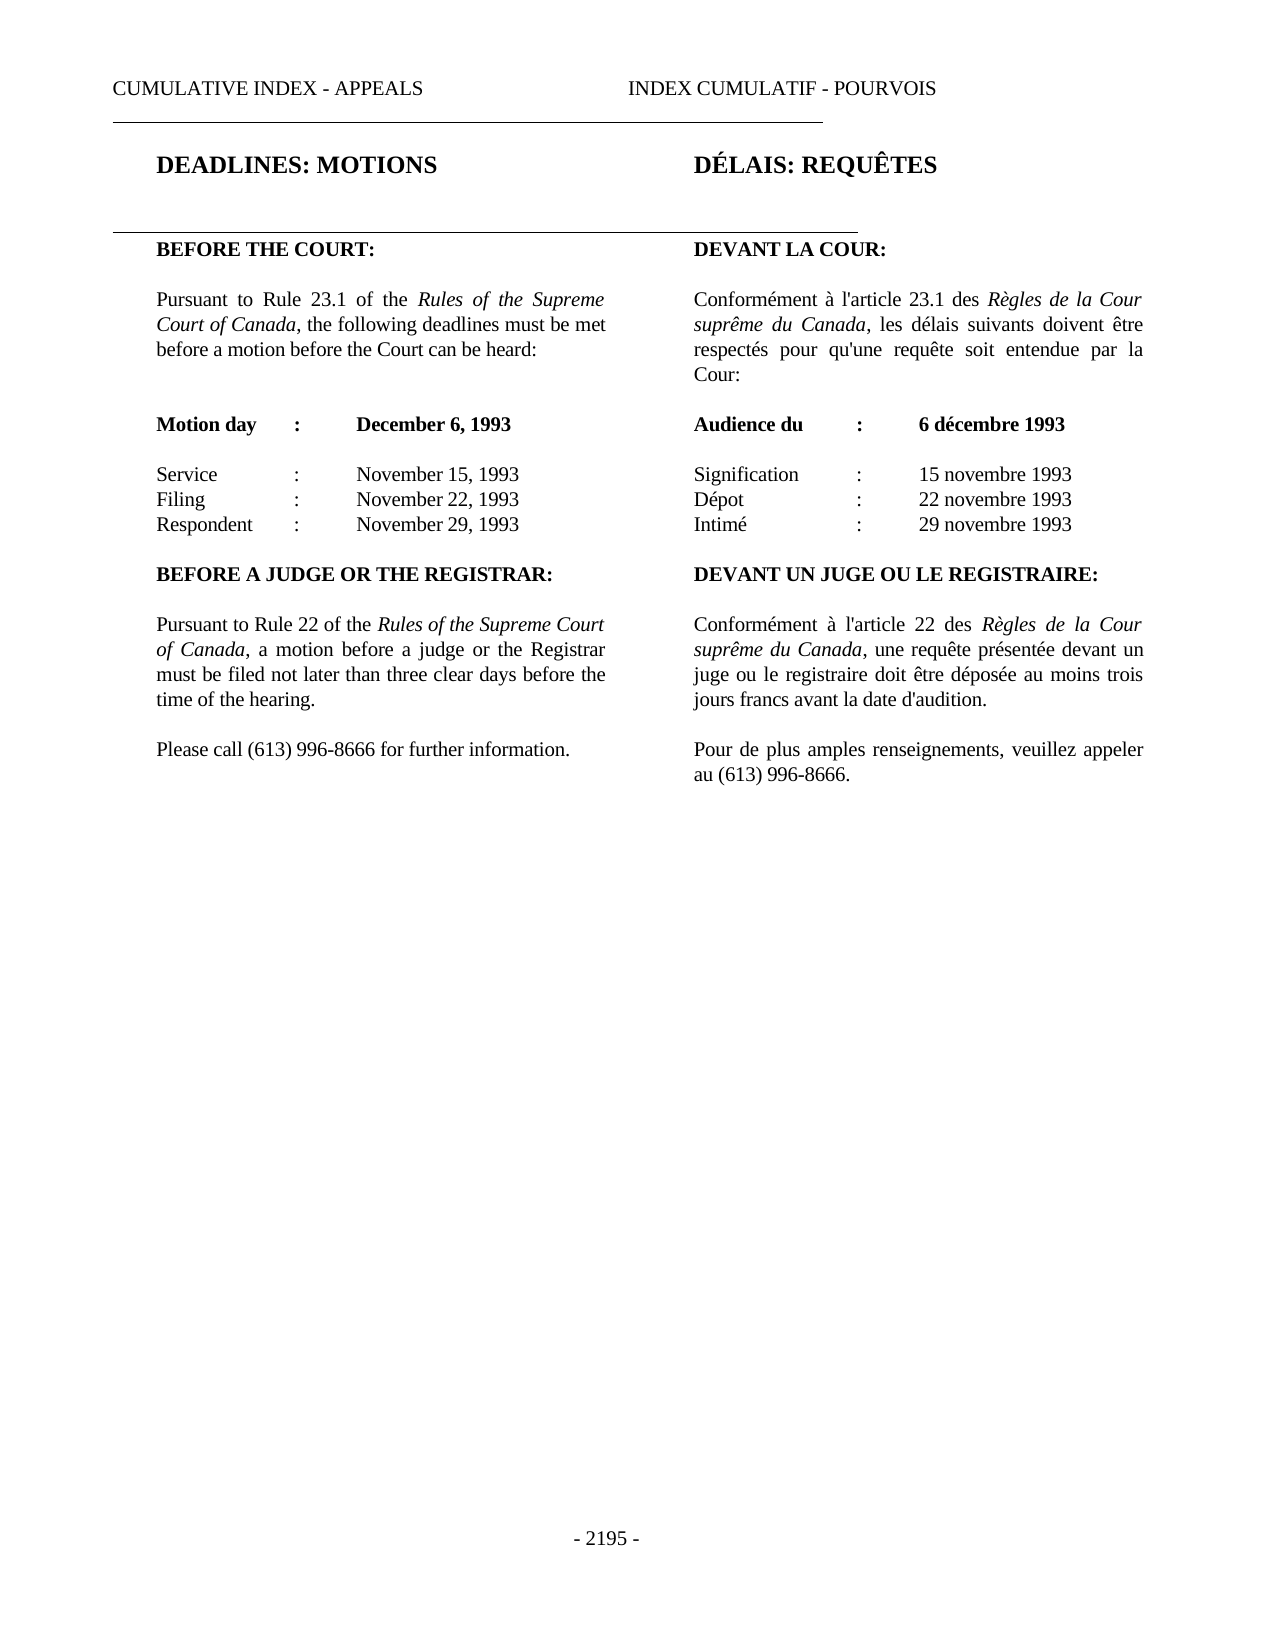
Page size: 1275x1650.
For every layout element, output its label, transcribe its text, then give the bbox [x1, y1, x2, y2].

table_header DEVANT UN JUGE OU LE REGISTRAIRE: [650, 561, 1187, 586]
table_header Pursuant to Rule 22 of the Rules of the Supreme Court of Canada, a motion before a judge or the Registrar must be filed not later than three clear days before the time of the hearing. Please call (613) 996-8666 for further information. [113, 611, 650, 786]
table_cell Motion day : December 6, 1993 Service : November 15, 1993 Filing : November 22, 1993 Respondent : November 29, 1993 [113, 386, 650, 536]
table_header BEFORE A JUDGE OR THE REGISTRAR: [113, 561, 650, 586]
table_header DEVANT LA COUR: Conformément à l'article 23.1 des Règles de la Cour suprême du Canada, les délais suivants doivent être respectés pour qu'une requête soit entendue par la Cour: [650, 236, 1187, 386]
table_header DÉLAIS: REQUÊTES [650, 150, 1187, 207]
table_header DEADLINES: MOTIONS [113, 150, 650, 207]
table_header BEFORE THE COURT: Pursuant to Rule 23.1 of the Rules of the Supreme Court of Canada, the following deadlines must be met before a motion before the Court can be heard: [113, 236, 650, 386]
table_header Conformément à l'article 22 des Règles de la Cour suprême du Canada, une requête présentée devant un juge ou le registraire doit être déposée au moins trois jours francs avant la date d'audition. Pour de plus amples renseignements, veuillez appeler au (613) 996-8666. [650, 611, 1187, 786]
table_cell Audience du : 6 décembre 1993 Signification : 15 novembre 1993 Dépot : 22 novembre 1993 Intimé : 29 novembre 1993 [650, 386, 1187, 536]
